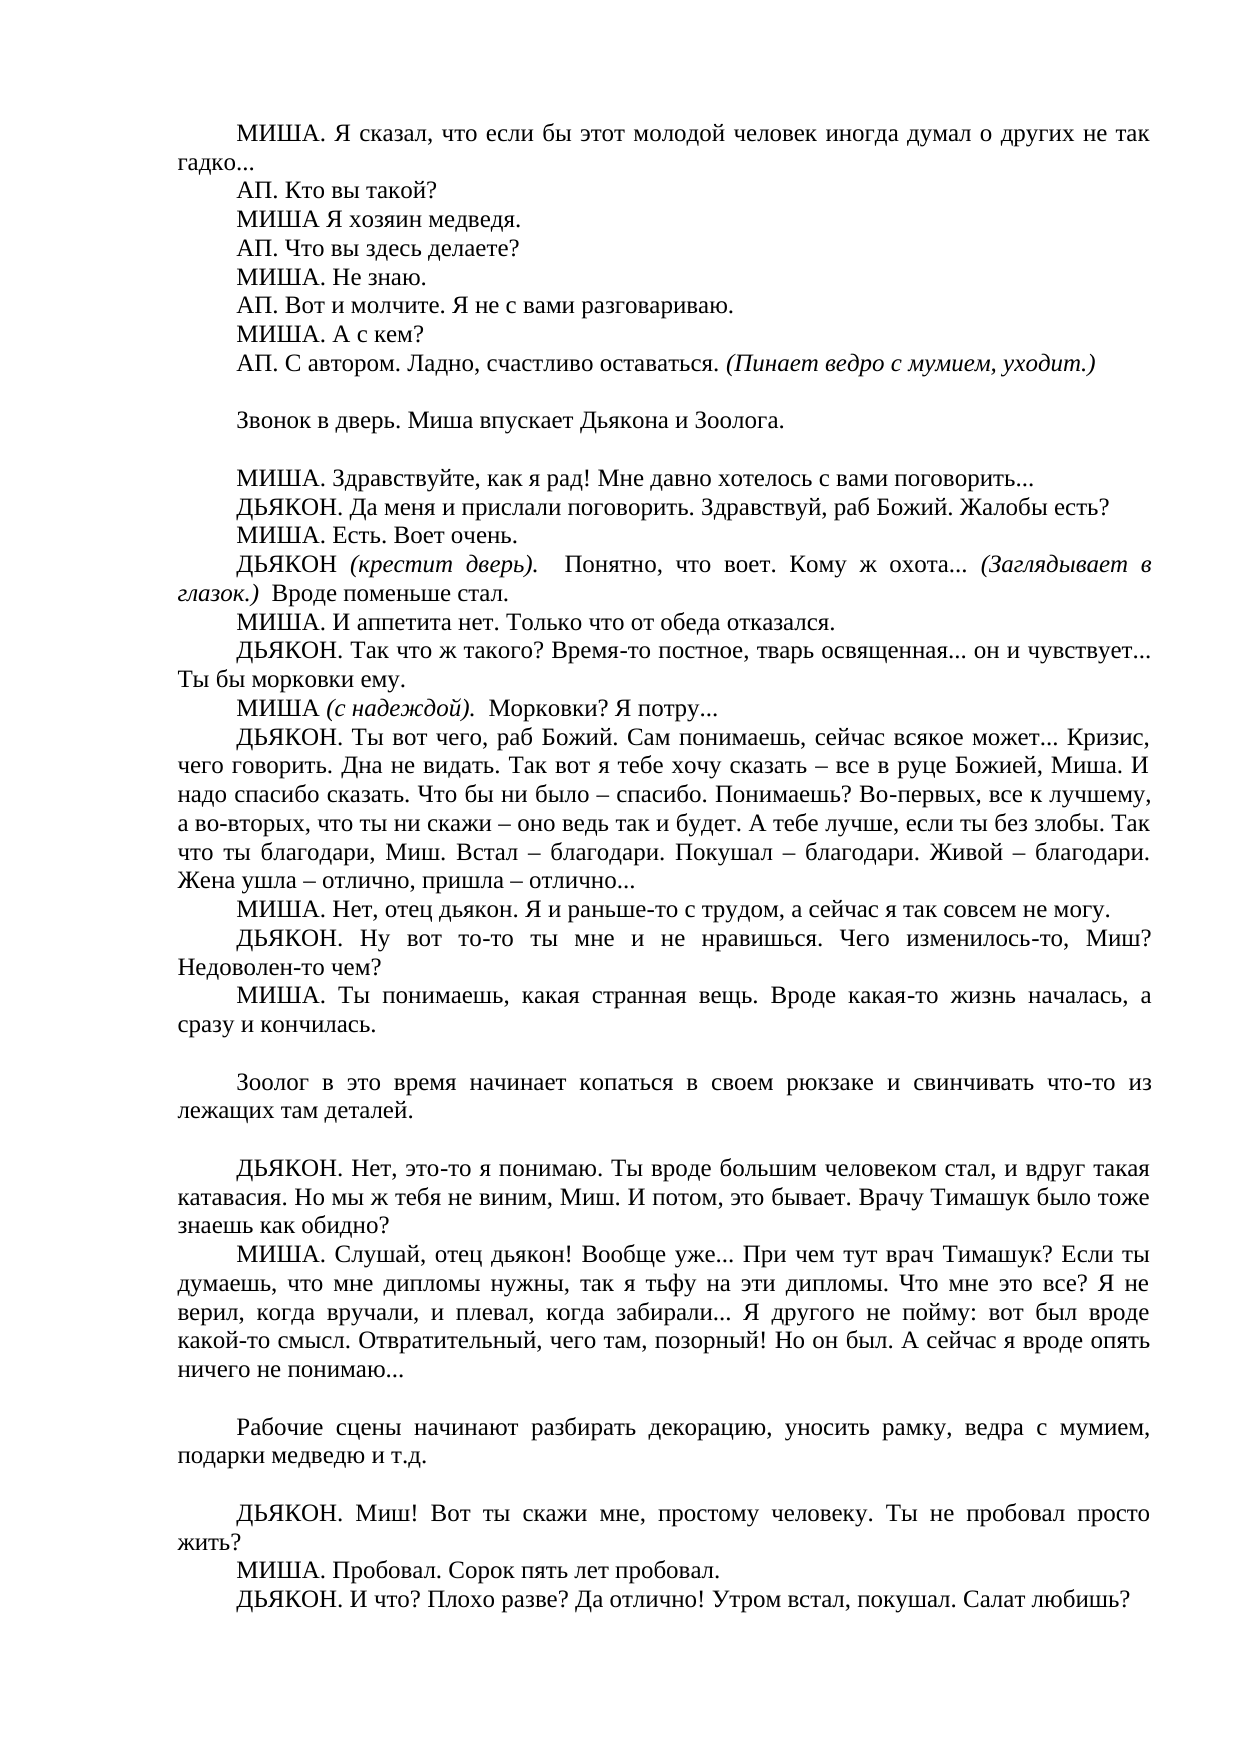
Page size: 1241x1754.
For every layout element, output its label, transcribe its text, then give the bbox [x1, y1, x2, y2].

text АП. Что вы здесь делаете? [177, 233, 1152, 262]
text МИША. Не знаю. [177, 262, 1152, 291]
text МИША. Слушай, отец дьякон! Вообще уже... При чем тут врач Тимашук? Если ты думаешь, что мне дипломы нужны, так я тьфу на эти дипломы. Что мне это все? Я не верил, когда вручали, и плевал, когда забирали... Я другого не пойму: вот был вроде какой-то смысл. Отвратительный, чего там, позорный! Но он был. А сейчас я вроде опять ничего не понимаю... [177, 1239, 1152, 1383]
text ДЬЯКОН. Да меня и прислали поговорить. Здравствуй, раб Божий. Жалобы есть? [177, 492, 1152, 521]
text ДЬЯКОН. Нет, это-то я понимаю. Ты вроде большим человеком стал, и вдруг такая катавасия. Но мы ж тебя не виним, Миш. И потом, это бывает. Врачу Тимашук было тоже знаешь как обидно? [177, 1153, 1152, 1239]
text ДЬЯКОН (крестит дверь). Понятно, что воет. Кому ж охота... (Заглядывает в глазок.) Вроде поменьше стал. [177, 549, 1152, 607]
text АП. С автором. Ладно, счастливо оставаться. (Пинает ведро с мумием, уходит.) [177, 348, 1152, 377]
text ДЬЯКОН. И что? Плохо разве? Да отлично! Утром встал, покушал. Салат любишь? [177, 1584, 1152, 1613]
text Зоолог в это время начинает копаться в своем рюкзаке и свинчивать что-то из лежащих там деталей. [177, 1067, 1152, 1124]
text МИША. Нет, отец дьякон. Я и раньше-то с трудом, а сейчас я так совсем не могу. [177, 894, 1152, 923]
text АП. Кто вы такой? [177, 176, 1152, 204]
text Звонок в дверь. Миша впускает Дьякона и Зоолога. [177, 406, 1152, 434]
text МИША. Ты понимаешь, какая странная вещь. Вроде какая-то жизнь началась, а сразу и кончилась. [177, 981, 1152, 1038]
text МИША. А с кем? [177, 319, 1152, 348]
text АП. Вот и молчите. Я не с вами разговариваю. [177, 291, 1152, 319]
text ДЬЯКОН. Ну вот то-то ты мне и не нравишься. Чего изменилось-то, Миш? Недоволен-то чем? [177, 923, 1152, 981]
text МИША. Есть. Воет очень. [177, 521, 1152, 549]
text Рабочие сцены начинают разбирать декорацию, уносить рамку, ведра с мумием, подарки медведю и т.д. [177, 1412, 1152, 1469]
text МИША (с надеждой). Морковки? Я потру... [177, 693, 1152, 722]
text ДЬЯКОН. Так что ж такого? Время-то постное, тварь освященная... он и чувствует... Ты бы морковки ему. [177, 636, 1152, 693]
text МИША. Здравствуйте, как я рад! Мне давно хотелось с вами поговорить... [177, 463, 1152, 492]
text МИША Я хозяин медведя. [177, 204, 1152, 233]
text ДЬЯКОН. Ты вот чего, раб Божий. Сам понимаешь, сейчас всякое может... Кризис, чего говорить. Дна не видать. Так вот я тебе хочу сказать – все в руце Божией, Миша. И надо спасибо сказать. Что бы ни было – спасибо. Понимаешь? Во-первых, все к лучшему, а во-вторых, что ты ни скажи – оно ведь так и будет. А тебе лучше, если ты без злобы. Так что ты благодари, Миш. Встал – благодари. Покушал – благодари. Живой – благодари. Жена ушла – отлично, пришла – отлично... [177, 722, 1152, 894]
text МИША. И аппетита нет. Только что от обеда отказался. [177, 607, 1152, 636]
text МИША. Пробовал. Сорок пять лет пробовал. [177, 1556, 1152, 1584]
text ДЬЯКОН. Миш! Вот ты скажи мне, простому человеку. Ты не пробовал просто жить? [177, 1498, 1152, 1556]
text МИША. Я сказал, что если бы этот молодой человек иногда думал о других не так гадко... [177, 118, 1152, 176]
